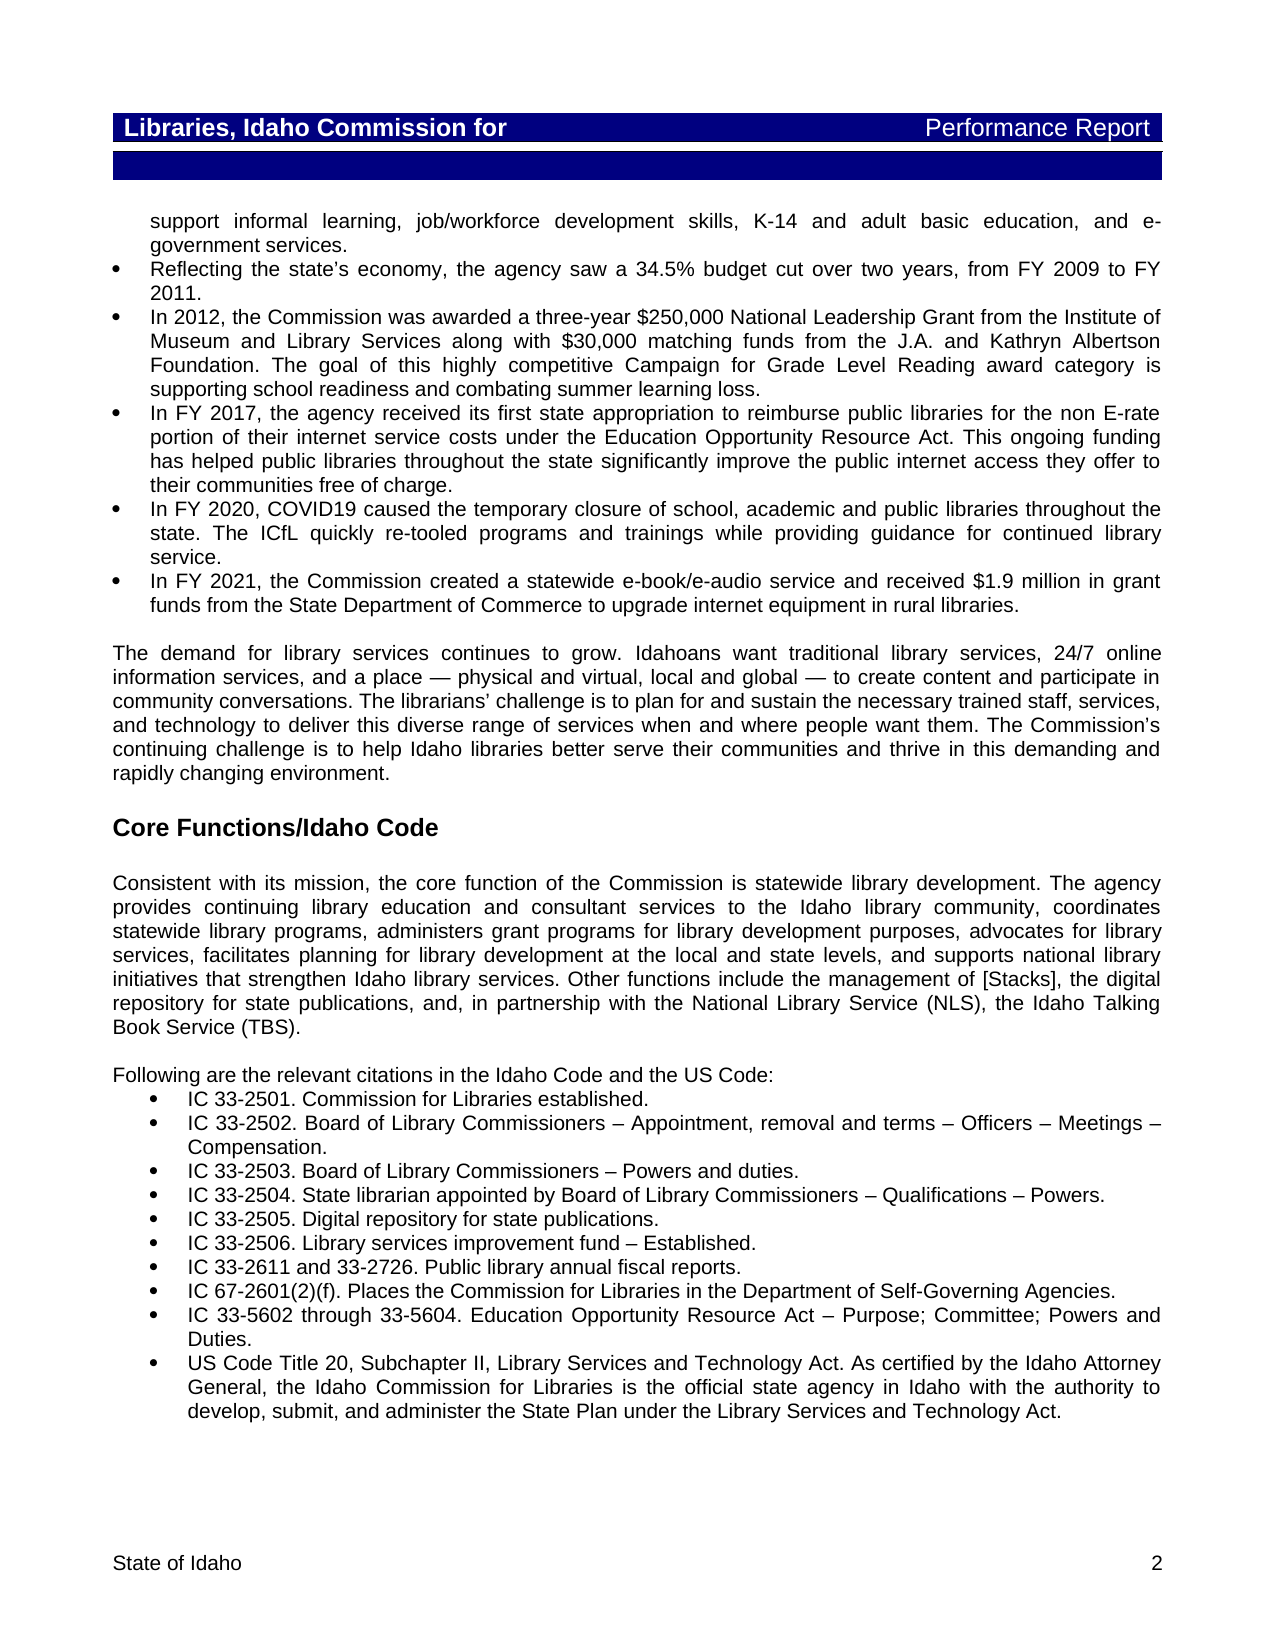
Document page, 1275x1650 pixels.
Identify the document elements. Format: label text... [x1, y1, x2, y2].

text Consistent with its mission, the core function of the Commission is statewide library development. The agency provides continuing library education and consultant services to the Idaho library community, coordinates statewide library programs, administers grant programs for library development purposes, advocates for library services, facilitates planning for library development at the local and state levels, and supports national library initiatives that strengthen Idaho library services. Other functions include the management of [Stacks], the digital repository for state publications, and, in partnership with the National Library Service (NLS), the Idaho Talking Book Service (TBS). [112, 871, 1162, 1039]
text The demand for library services continues to grow. Idahoans want traditional library services, 24/7 online information services, and a place — physical and virtual, local and global — to create content and participate in community conversations. The librarians’ challenge is to plan for and sustain the necessary trained staff, services, and technology to deliver this diverse range of services when and where people want them. The Commission’s continuing challenge is to help Idaho libraries better serve their communities and thrive in this demanding and rapidly changing environment. [112, 641, 1162, 785]
list IC 33-2505. Digital repository for state publications. [150, 1207, 1162, 1231]
list IC 33-5602 through 33-5604. Education Opportunity Resource Act – Purpose; Committee; Powers and Duties. [150, 1303, 1162, 1351]
list US Code Title 20, Subchapter II, Library Services and Technology Act. As certified by the Idaho Attorney General, the Idaho Commission for Libraries is the official state agency in Idaho with the authority to develop, submit, and administer the State Plan under the Library Services and Technology Act. [150, 1351, 1162, 1423]
list IC 33-2503. Board of Library Commissioners – Powers and duties. [150, 1159, 1162, 1183]
text Following are the relevant citations in the Idaho Code and the US Code: [112, 1063, 1162, 1087]
list IC 67-2601(2)(f). Places the Commission for Libraries in the Department of Self-Governing Agencies. [150, 1279, 1162, 1303]
list IC 33-2502. Board of Library Commissioners – Appointment, removal and terms – Officers – Meetings – Compensation. [150, 1111, 1162, 1159]
list IC 33-2504. State librarian appointed by Board of Library Commissioners – Qualifications – Powers. [150, 1183, 1162, 1207]
list In FY 2017, the agency received its first state appropriation to reimburse public libraries for the non E-rate portion of their internet service costs under the Education Opportunity Resource Act. This ongoing funding has helped public libraries throughout the state significantly improve the public internet access they offer to their communities free of charge. [112, 401, 1162, 497]
list In 2012, the Commission was awarded a three-year $250,000 National Leadership Grant from the Institute of Museum and Library Services along with $30,000 matching funds from the J.A. and Kathryn Albertson Foundation. The goal of this highly competitive Campaign for Grade Level Reading award category is supporting school readiness and combating summer learning loss. [112, 305, 1162, 401]
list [112, 209, 1162, 257]
list In FY 2021, the Commission created a statewide e-book/e-audio service and received $1.9 million in grant funds from the State Department of Commerce to upgrade internet equipment in rural libraries. [112, 569, 1162, 617]
list IC 33-2501. Commission for Libraries established. [150, 1087, 1162, 1111]
list IC 33-2611 and 33-2726. Public library annual fiscal reports. [150, 1255, 1162, 1279]
text Core Functions/Idaho Code [112, 813, 1162, 842]
list In FY 2020, COVID19 caused the temporary closure of school, academic and public libraries throughout the state. The ICfL quickly re-tooled programs and trainings while providing guidance for continued library service. [112, 497, 1162, 569]
list Reflecting the state’s economy, the agency saw a 34.5% budget cut over two years, from FY 2009 to FY 2011. [112, 257, 1162, 305]
list IC 33-2506. Library services improvement fund – Established. [150, 1231, 1162, 1255]
